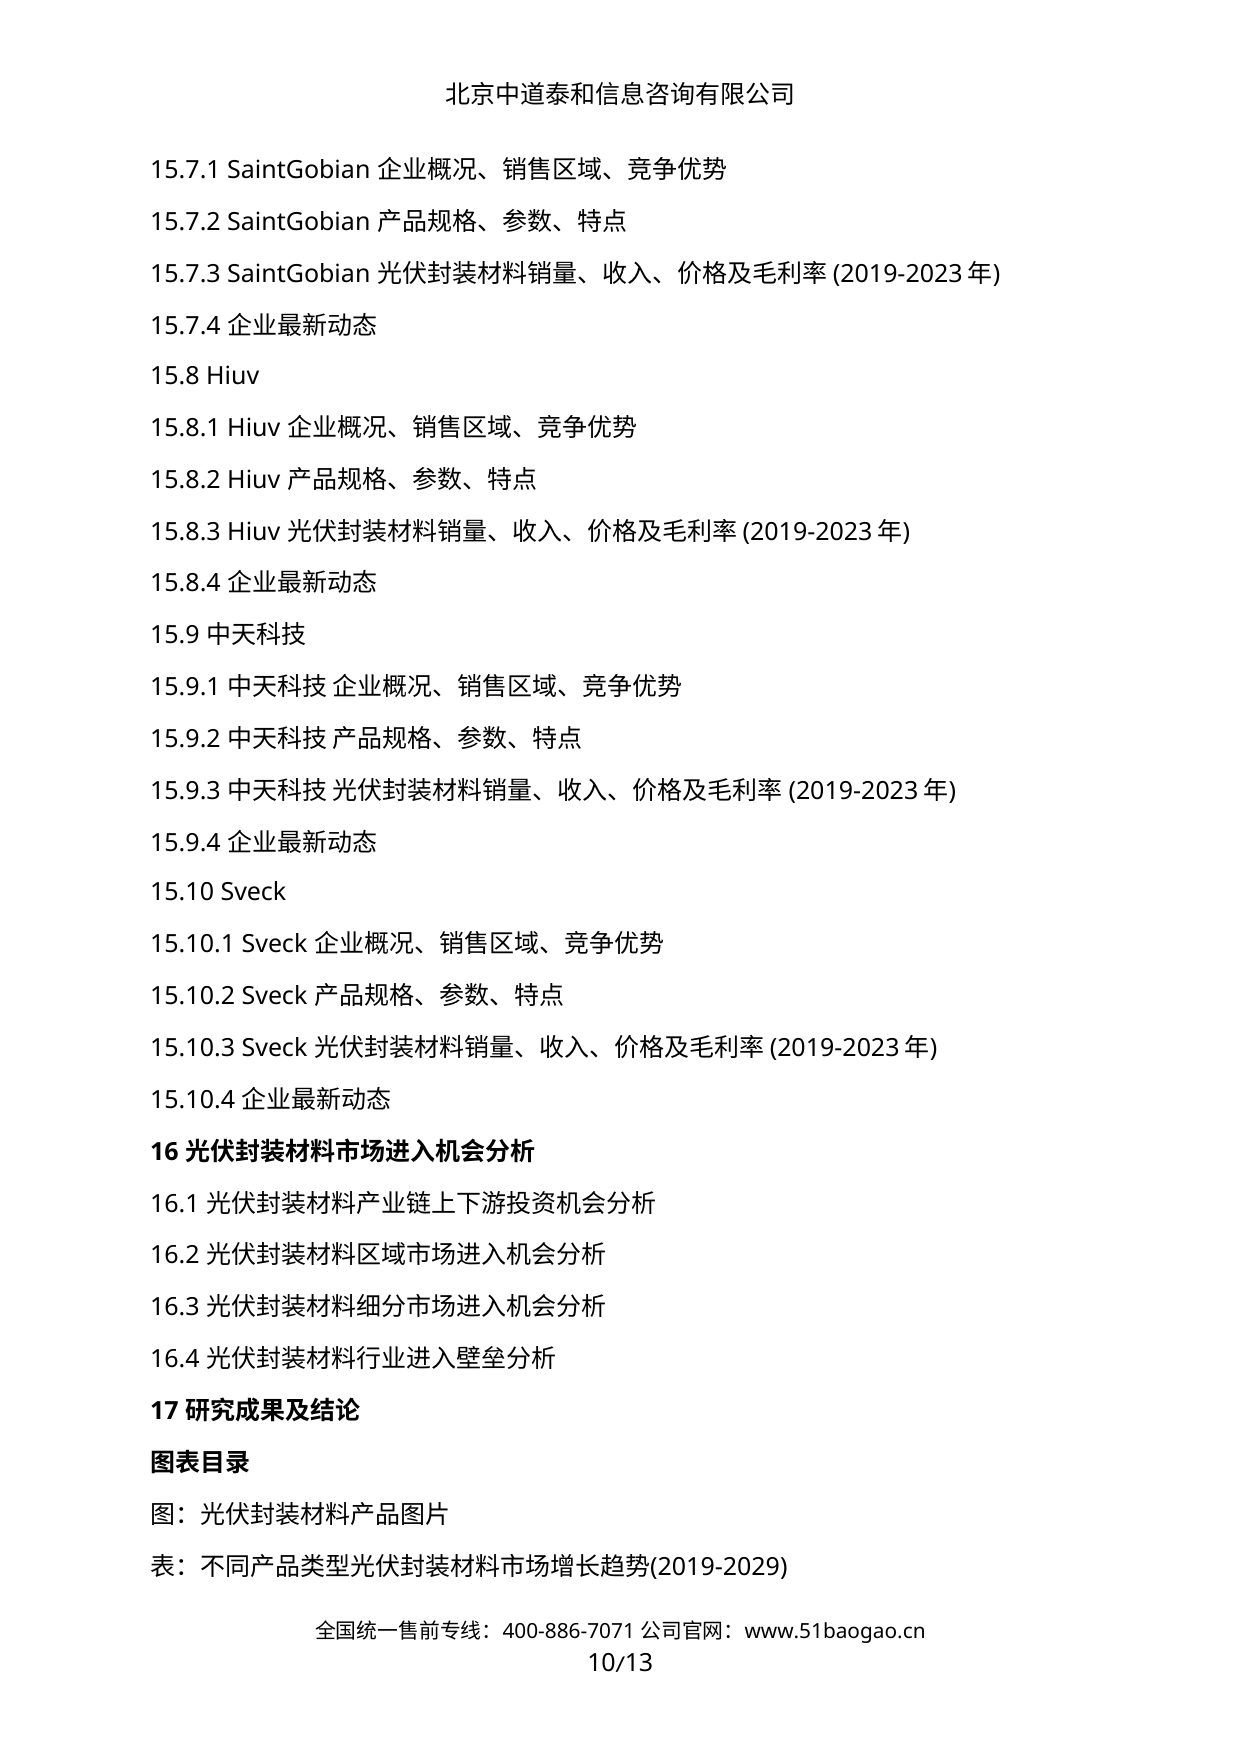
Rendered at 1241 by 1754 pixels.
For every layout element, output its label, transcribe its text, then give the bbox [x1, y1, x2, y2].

text 15.8.3 Hiuv 光伏封装材料销量、收入、价格及毛利率 (2019-2023年) [150, 511, 1090, 547]
text 15.7.4 企业最新动态 [150, 306, 1090, 342]
text 15.10.4 企业最新动态 [150, 1079, 1090, 1116]
text 15.8.2 Hiuv 产品规格、参数、特点 [150, 459, 1090, 495]
text 15.9.1 中天科技 企业概况、销售区域、竞争优势 [150, 667, 1090, 703]
text 图表目录 [150, 1442, 1090, 1479]
text 15.8.1 Hiuv 企业概况、销售区域、竞争优势 [150, 407, 1090, 443]
text 15.10.2 Sveck 产品规格、参数、特点 [150, 976, 1090, 1012]
text 16.2 光伏封装材料区域市场进入机会分析 [150, 1235, 1090, 1271]
text 15.10.1 Sveck 企业概况、销售区域、竞争优势 [150, 924, 1090, 960]
text 15.10.3 Sveck 光伏封装材料销量、收入、价格及毛利率 (2019-2023年) [150, 1027, 1090, 1064]
text 16.1 光伏封装材料产业链上下游投资机会分析 [150, 1183, 1090, 1219]
text 15.7.3 SaintGobian 光伏封装材料销量、收入、价格及毛利率 (2019-2023年) [150, 254, 1090, 290]
text 16 光伏封装材料市场进入机会分析 [150, 1131, 1090, 1167]
text 15.9 中天科技 [150, 615, 1090, 651]
text 15.7.2 SaintGobian 产品规格、参数、特点 [150, 202, 1090, 238]
text 17 研究成果及结论 [150, 1391, 1090, 1427]
text 15.10 Sveck [150, 874, 1090, 908]
text 16.3 光伏封装材料细分市场进入机会分析 [150, 1287, 1090, 1323]
text 15.8 Hiuv [150, 357, 1090, 392]
text 16.4 光伏封装材料行业进入壁垒分析 [150, 1339, 1090, 1375]
text 表：不同产品类型光伏封装材料市场增长趋势(2019-2029) [150, 1546, 1090, 1582]
text 15.9.3 中天科技 光伏封装材料销量、收入、价格及毛利率 (2019-2023年) [150, 770, 1090, 807]
text 15.9.2 中天科技 产品规格、参数、特点 [150, 718, 1090, 755]
text 15.9.4 企业最新动态 [150, 822, 1090, 858]
text 图：光伏封装材料产品图片 [150, 1494, 1090, 1531]
text 15.7.1 SaintGobian 企业概况、销售区域、竞争优势 [150, 150, 1090, 186]
text 15.8.4 企业最新动态 [150, 563, 1090, 599]
